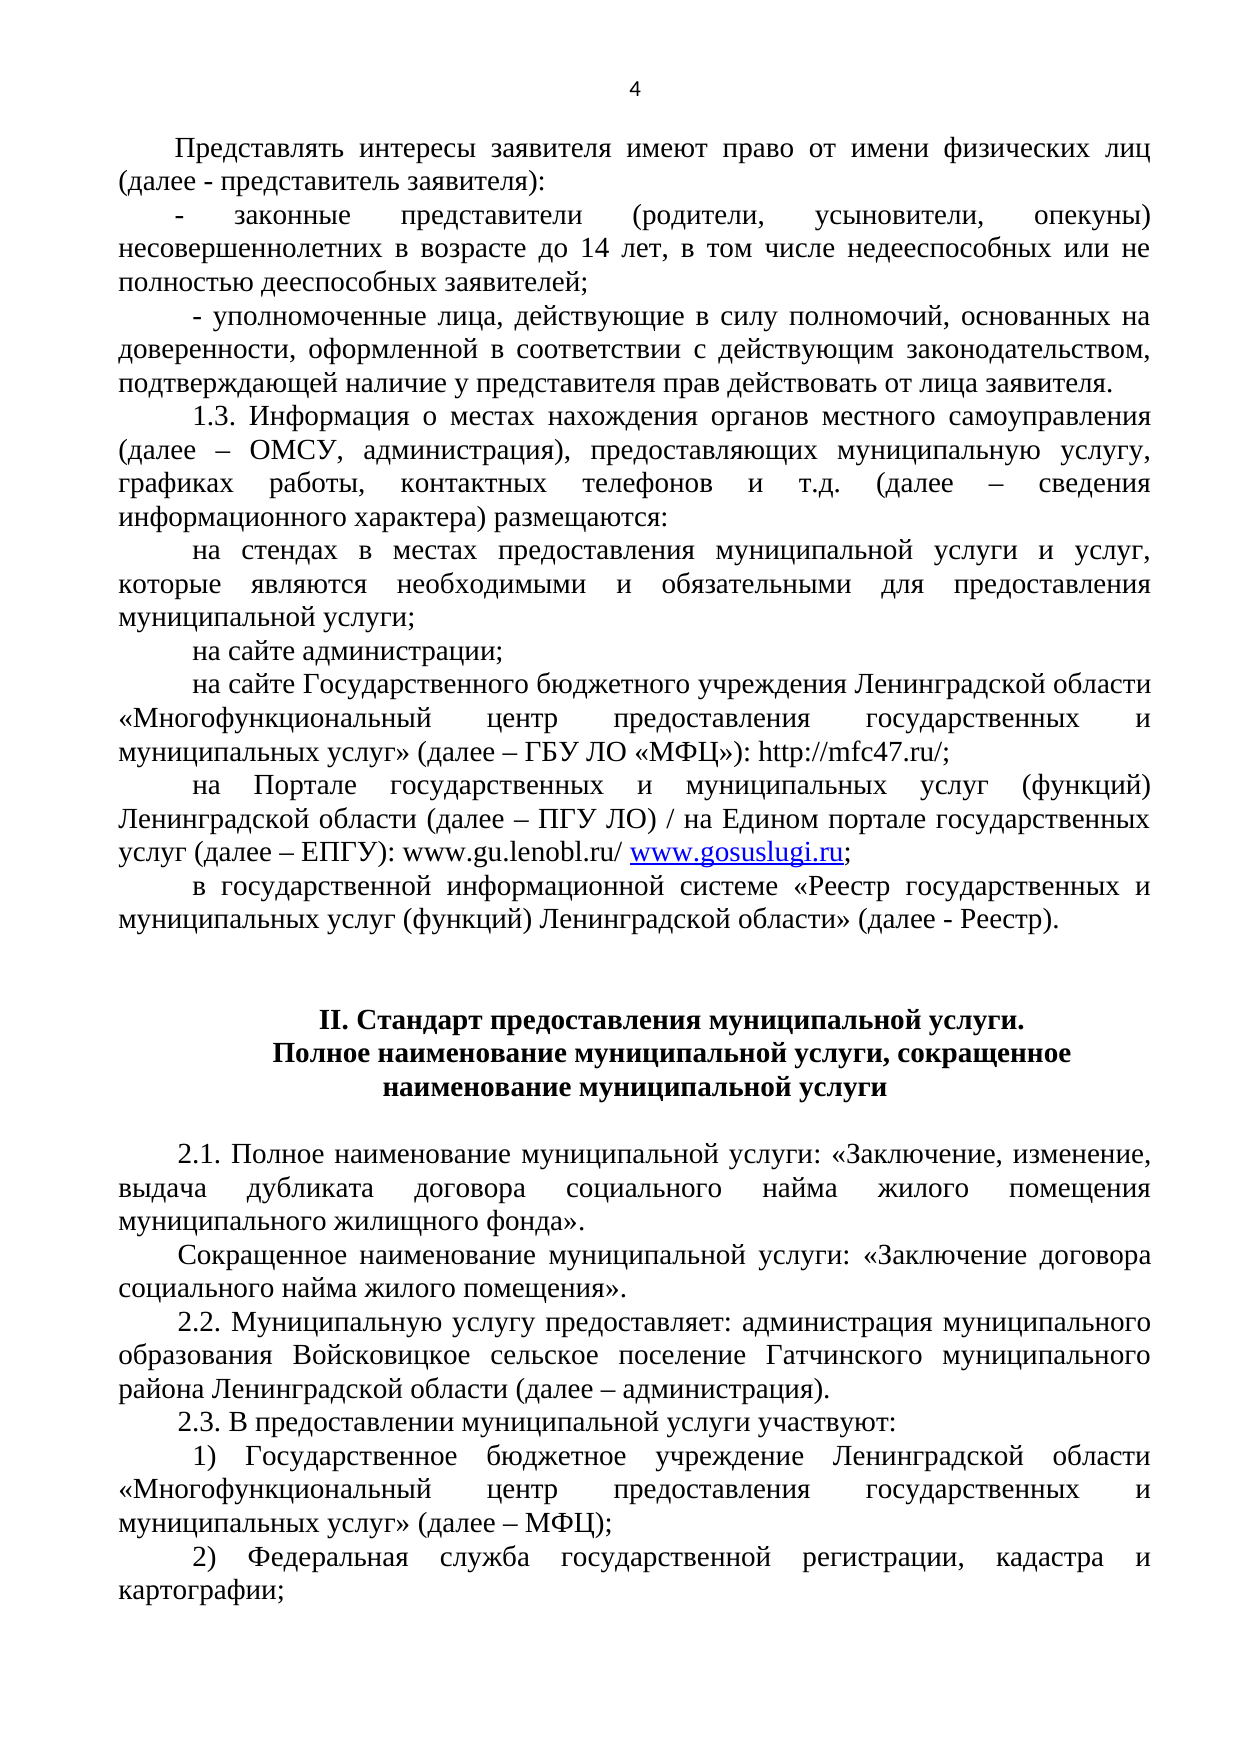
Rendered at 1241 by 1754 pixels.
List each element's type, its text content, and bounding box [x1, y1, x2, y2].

text - законные представители (родители, усыновители, опекуны) несовершеннолетних в возрасте до 14 лет, в том числе недееспособных или не полностью дееспособных заявителей; [118, 197, 1152, 298]
text - уполномоченные лица, действующие в силу полномочий, основанных на доверенности, оформленной в соответствии с действующим законодательством, подтверждающей наличие у представителя прав действовать от лица заявителя. [118, 298, 1152, 398]
text на сайте Государственного бюджетного учреждения Ленинградской области «Многофункциональный центр предоставления государственных и муниципальных услуг» (далее – ГБУ ЛО «МФЦ»): http://mfc47.ru/; [118, 667, 1152, 767]
text Сокращенное наименование муниципальной услуги: «Заключение договора социального найма жилого помещения». [118, 1237, 1152, 1304]
text 2) Федеральная служба государственной регистрации, кадастра и картографии; [118, 1539, 1152, 1606]
text 1.3. Информация о местах нахождения органов местного самоуправления (далее – ОМСУ, администрация), предоставляющих муниципальную услугу, графиках работы, контактных телефонов и т.д. (далее – сведения информационного характера) размещаются: [118, 398, 1152, 532]
text в государственной информационной системе «Реестр государственных и муниципальных услуг (функций) Ленинградской области» (далее - Реестр). [118, 868, 1152, 935]
text 2.2. Муниципальную услугу предоставляет: администрация муниципального образования Войсковицкое сельское поселение Гатчинского муниципального района Ленинградской области (далее – администрация). [118, 1304, 1152, 1404]
text 2.3. В предоставлении муниципальной услуги участвуют: [118, 1404, 1152, 1438]
text на сайте администрации; [118, 633, 1152, 667]
text на стендах в местах предоставления муниципальной услуги и услуг, которые являются необходимыми и обязательными для предоставления муниципальной услуги; [118, 532, 1152, 633]
title 2.1. Полное наименование муниципальной услуги: «Заключение, изменение, выдача дубликата договора социального найма жилого помещения муниципального жилищного фонда». [118, 1136, 1152, 1237]
text Полное наименование муниципальной услуги, сокращенное наименование муниципальной услуги [118, 1036, 1152, 1103]
text II. Стандарт предоставления муниципальной услуги. [118, 1002, 1152, 1036]
text на Портале государственных и муниципальных услуг (функций) Ленинградской области (далее – ПГУ ЛО) / на Едином портале государственных услуг (далее – ЕПГУ): www.gu.lenobl.ru/ www.gosuslugi.ru; [118, 767, 1152, 868]
text Представлять интересы заявителя имеют право от имени физических лиц (далее - представитель заявителя): [118, 130, 1152, 197]
text 1) Государственное бюджетное учреждение Ленинградской области «Многофункциональный центр предоставления государственных и муниципальных услуг» (далее – МФЦ); [118, 1438, 1152, 1539]
